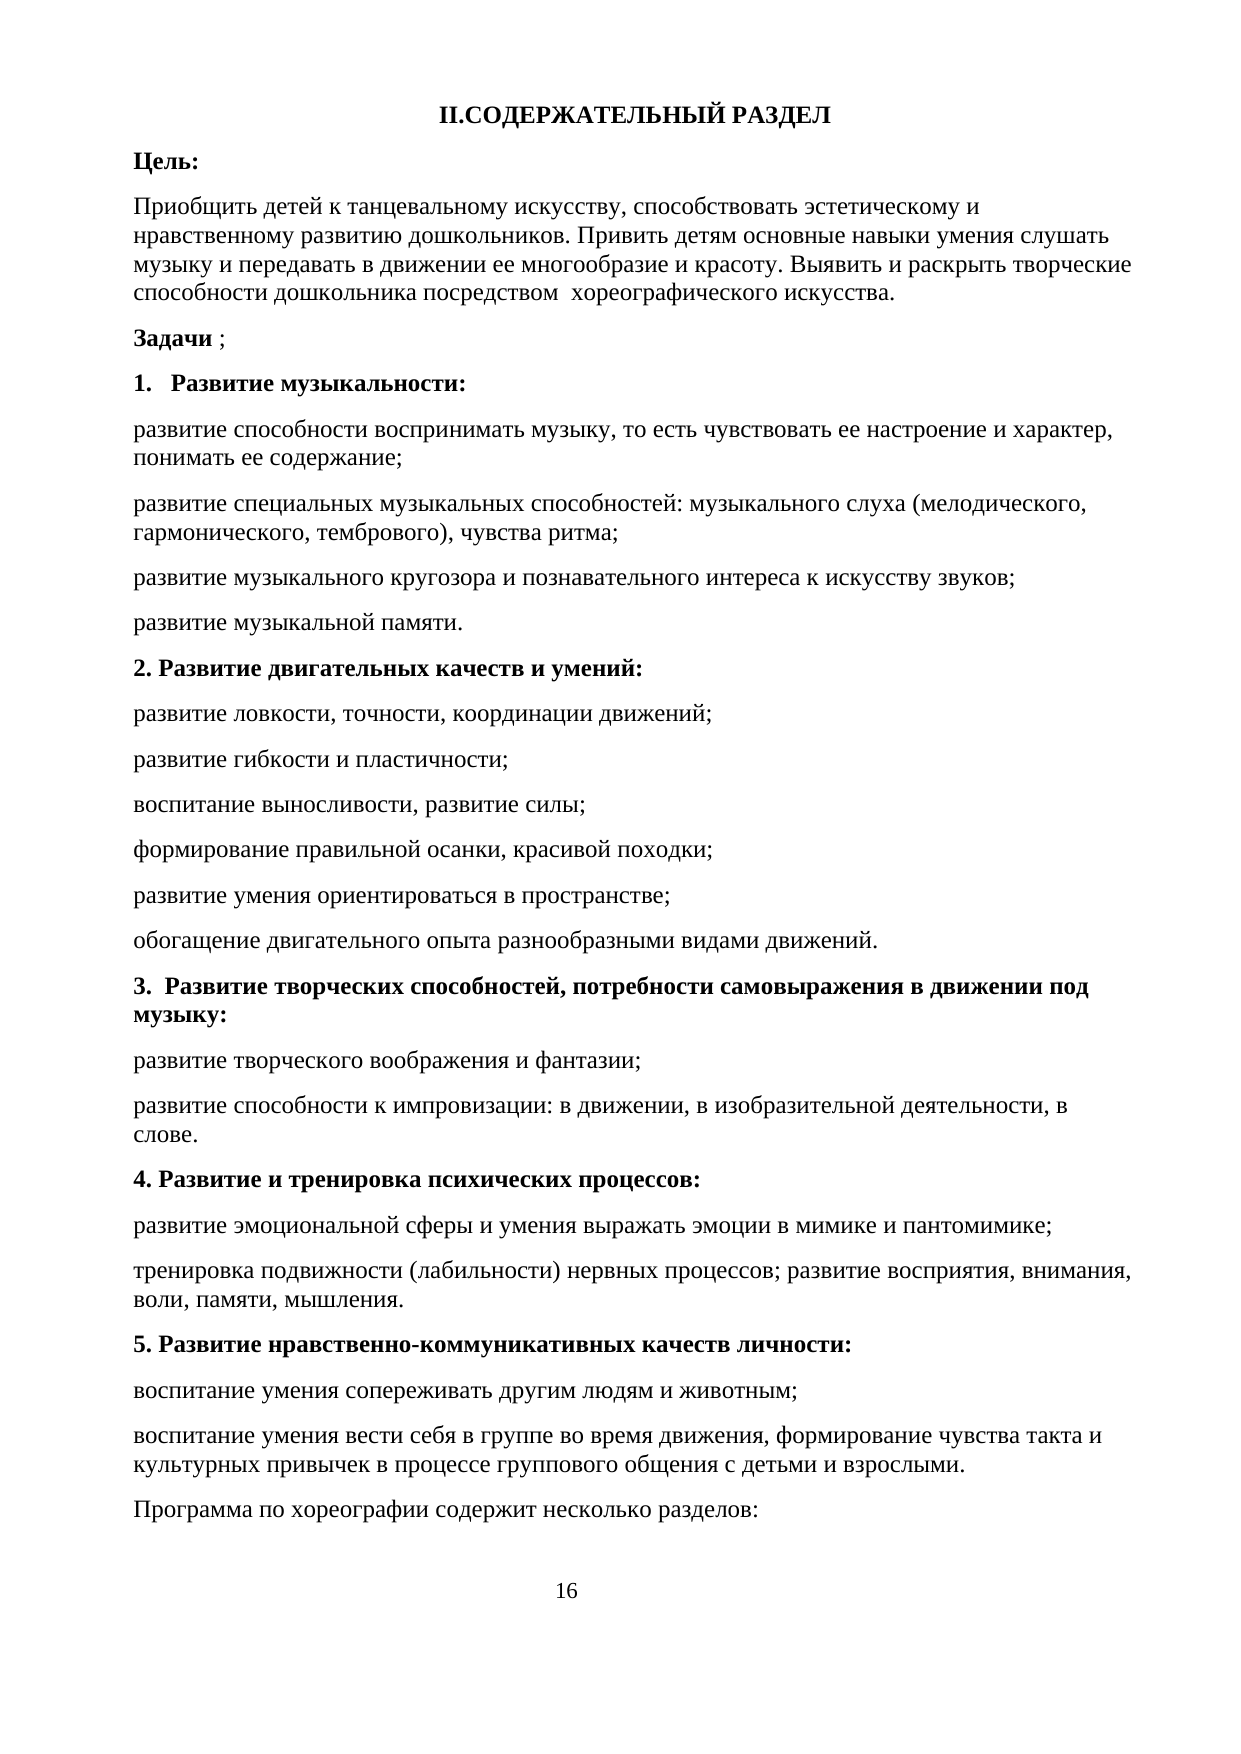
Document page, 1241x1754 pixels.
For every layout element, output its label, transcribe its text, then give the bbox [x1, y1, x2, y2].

text 1. Развитие музыкальности: [133, 368, 1137, 397]
text развитие эмоциональной сферы и умения выражать эмоции в мимике и пантомимике; [133, 1210, 1137, 1239]
text обогащение двигательного опыта разнообразными видами движений. [133, 925, 1137, 954]
text Программа по хореографии содержит несколько разделов: [133, 1494, 1137, 1523]
text воспитание умения вести себя в группе во время движения, формирование чувства такта и культурных привычек в процессе группового общения с детьми и взрослыми. [133, 1420, 1137, 1478]
text 3. Развитие творческих способностей, потребности самовыражения в движении под музыку: [133, 971, 1137, 1028]
text Приобщить детей к танцевальному искусству, способствовать эстетическому и нравственному развитию дошкольников. Привить детям основные навыки умения слушать музыку и передавать в движении ее многообразие и красоту. Выявить и раскрыть творческие способности дошкольника посредством хореографического искусства. [133, 191, 1137, 306]
text 2. Развитие двигательных качеств и умений: [133, 653, 1137, 682]
text воспитание умения сопереживать другим людям и животным; [133, 1375, 1137, 1404]
text развитие музыкального кругозора и познавательного интереса к искусству звуков; [133, 562, 1137, 591]
text Задачи ; [133, 323, 1137, 352]
text развитие способности воспринимать музыку, то есть чувствовать ее настроение и характер, понимать ее содержание; [133, 414, 1137, 471]
text развитие творческого воображения и фантазии; [133, 1045, 1137, 1074]
text воспитание выносливости, развитие силы; [133, 789, 1137, 818]
text развитие специальных музыкальных способностей: музыкального слуха (мелодического, гармонического, тембрового), чувства ритма; [133, 488, 1137, 545]
text развитие способности к импровизации: в движении, в изобразительной деятельности, в слове. [133, 1090, 1137, 1148]
text развитие музыкальной памяти. [133, 607, 1137, 636]
text развитие гибкости и пластичности; [133, 744, 1137, 772]
text развитие умения ориентироваться в пространстве; [133, 880, 1137, 909]
list II.СОДЕРЖАТЕЛЬНЫЙ РАЗДЕЛ [133, 100, 1137, 129]
text 4. Развитие и тренировка психических процессов: [133, 1164, 1137, 1193]
text развитие ловкости, точности, координации движений; [133, 698, 1137, 727]
text тренировка подвижности (лабильности) нервных процессов; развитие восприятия, внимания, воли, памяти, мышления. [133, 1255, 1137, 1313]
text Цель: [133, 146, 1137, 174]
text 5. Развитие нравственно-коммуникативных качеств личности: [133, 1329, 1137, 1358]
text формирование правильной осанки, красивой походки; [133, 834, 1137, 863]
